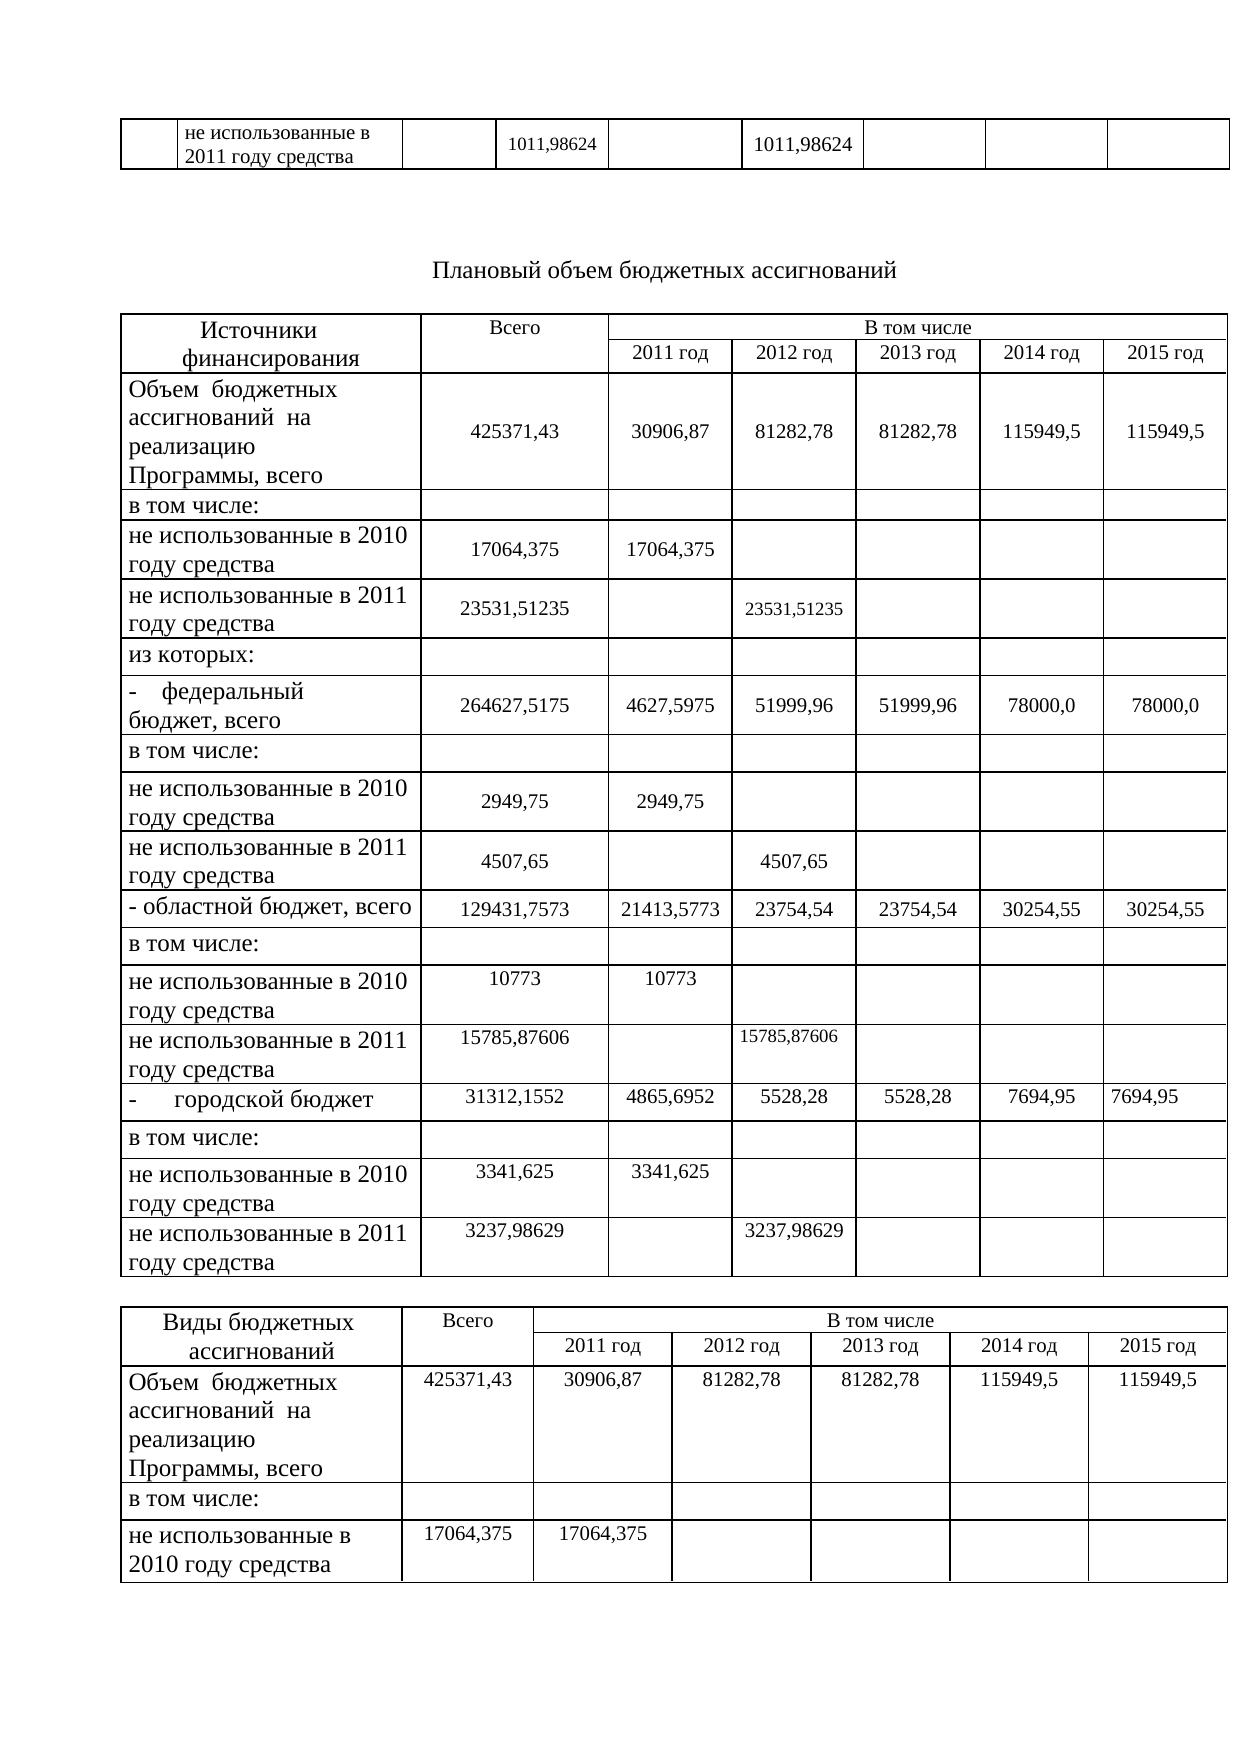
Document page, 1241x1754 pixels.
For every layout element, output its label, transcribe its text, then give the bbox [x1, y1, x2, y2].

table_cell [1104, 578, 1227, 637]
text Плановый объем бюджетных ассигнований [177, 256, 1152, 284]
table_cell [981, 1025, 1103, 1082]
table_cell 2014 год [951, 1333, 1088, 1365]
table_cell [733, 966, 855, 1023]
table_cell [403, 120, 495, 168]
table_cell не использованные в 2011 году средства [122, 1025, 420, 1082]
table_cell [733, 521, 855, 578]
table_cell [857, 1122, 979, 1157]
table_cell [857, 490, 979, 519]
table_cell [122, 120, 177, 168]
table_cell не использованные в 2011 году средства [122, 832, 420, 889]
table_cell 30254,55 [981, 891, 1103, 927]
table_header Всего [422, 315, 608, 372]
table_cell [857, 1218, 979, 1276]
table_cell [733, 928, 855, 964]
table_cell 30906,87 [534, 1367, 671, 1482]
table_cell 129431,7573 [422, 891, 608, 927]
table_cell 2014 год [981, 340, 1103, 372]
table_cell [981, 1122, 1103, 1157]
table_cell [857, 1025, 979, 1082]
table_cell 264627,5175 [422, 676, 608, 734]
table_cell 81282,78 [673, 1367, 810, 1482]
table_cell [864, 120, 985, 168]
table_cell [981, 521, 1103, 578]
table_cell [981, 928, 1103, 964]
table_cell 81282,78 [857, 374, 979, 489]
table_cell [609, 1025, 731, 1082]
table_cell [1104, 771, 1227, 830]
table_cell [1104, 637, 1227, 675]
table_header Виды бюджетных ассигнований [122, 1308, 401, 1365]
table_cell 78000,0 [1104, 675, 1227, 734]
table_cell не использованные в 2010 году средства [122, 1521, 401, 1581]
table_cell 30906,87 [609, 374, 731, 489]
table_cell [857, 580, 979, 637]
table_cell в том числе: [122, 490, 420, 519]
table_cell 425371,43 [422, 374, 608, 489]
table_cell в том числе: [122, 928, 420, 964]
table_cell [1104, 1217, 1227, 1276]
table_cell 10773 [609, 966, 731, 1023]
table_cell 31312,1552 [422, 1084, 608, 1120]
table_cell в том числе: [122, 735, 420, 771]
table_cell 81282,78 [733, 374, 855, 489]
table_cell 2949,75 [422, 773, 608, 830]
table_cell 21413,5773 [609, 891, 731, 927]
table_cell 3341,625 [609, 1159, 731, 1217]
table_cell [534, 1483, 671, 1519]
table_cell 2015 год [1104, 339, 1227, 372]
table_cell [1104, 519, 1227, 578]
table_cell [857, 521, 979, 578]
table_cell [1104, 927, 1227, 964]
table_cell [1104, 1024, 1227, 1082]
table_header В том числе [609, 315, 1227, 339]
table_cell [981, 1218, 1103, 1276]
table_cell [857, 832, 979, 889]
table_cell [609, 120, 741, 168]
table_cell в том числе: [122, 1483, 401, 1519]
table_cell Объем бюджетных ассигнований на реализацию Программы, всего [122, 374, 420, 489]
table_cell 115949,5 [981, 374, 1103, 489]
table_cell [981, 490, 1103, 519]
table_cell [609, 580, 731, 637]
table_cell не использованные в 2011 году средства [178, 120, 402, 168]
table_cell - областной бюджет, всего [122, 891, 420, 927]
table_cell [1104, 964, 1227, 1023]
table_cell [733, 735, 855, 771]
table_cell - федеральный бюджет, всего [122, 676, 420, 734]
table_cell 78000,0 [981, 676, 1103, 734]
table_cell из которых: [122, 639, 420, 675]
table_cell [609, 735, 731, 771]
table_cell [609, 639, 731, 675]
table_cell 17064,375 [534, 1521, 671, 1581]
table_cell 23531,51235 [422, 580, 608, 637]
table_cell 3237,98629 [422, 1218, 608, 1276]
table_cell [733, 1159, 855, 1217]
table_cell [812, 1521, 949, 1581]
table_cell [951, 1483, 1088, 1519]
table_cell [733, 1122, 855, 1157]
table_cell [981, 832, 1103, 889]
table_cell [981, 580, 1103, 637]
table_cell [1104, 1120, 1227, 1157]
table_cell 7694,95 [1104, 1083, 1227, 1120]
table_cell 4627,5975 [609, 676, 731, 734]
table_cell 17064,375 [422, 521, 608, 578]
table_cell [1104, 1158, 1227, 1217]
table_cell 2013 год [812, 1333, 949, 1365]
table_cell [673, 1521, 810, 1581]
table_cell 2012 год [673, 1333, 810, 1365]
table_cell 2011 год [609, 340, 731, 372]
table_cell 2949,75 [609, 773, 731, 830]
table_cell 4865,6952 [609, 1084, 731, 1120]
table_header В том числе [534, 1308, 1227, 1332]
table_cell 81282,78 [812, 1367, 949, 1482]
table_cell [1104, 830, 1227, 889]
table_cell [986, 120, 1107, 168]
table_cell [857, 928, 979, 964]
table_cell 115949,5 [1089, 1365, 1227, 1482]
table_cell [609, 1218, 731, 1276]
table_cell 115949,5 [951, 1367, 1088, 1482]
table_header Источники финансирования [122, 315, 420, 372]
table_cell не использованные в 2011 году средства [122, 580, 420, 637]
table_cell 2011 год [534, 1333, 671, 1365]
table_cell 5528,28 [733, 1084, 855, 1120]
table_cell Объем бюджетных ассигнований на реализацию Программы, всего [122, 1367, 401, 1482]
table_cell [857, 773, 979, 830]
table_cell [981, 1159, 1103, 1217]
table_cell 15785,87606 [422, 1025, 608, 1082]
table_cell 15785,87606 [733, 1025, 855, 1082]
table_cell 17064,375 [403, 1521, 533, 1581]
table_cell [981, 639, 1103, 675]
table_cell [812, 1483, 949, 1519]
table_cell 3341,625 [422, 1159, 608, 1217]
table_cell [857, 639, 979, 675]
table_cell [981, 966, 1103, 1023]
table_cell 2015 год [1089, 1332, 1227, 1365]
table_cell [609, 928, 731, 964]
table_cell 10773 [422, 966, 608, 1023]
table_cell 7694,95 [981, 1084, 1103, 1120]
table_cell [857, 1159, 979, 1217]
table_cell 3237,98629 [733, 1218, 855, 1276]
table_cell 30254,55 [1104, 889, 1227, 927]
table_cell не использованные в 2010 году средства [122, 966, 420, 1023]
table_cell не использованные в 2011 году средства [122, 1218, 420, 1276]
table_cell 425371,43 [403, 1367, 533, 1482]
table_cell 51999,96 [733, 676, 855, 734]
table_cell 5528,28 [857, 1084, 979, 1120]
table_cell [857, 735, 979, 771]
table_cell [403, 1483, 533, 1519]
table_cell 115949,5 [1104, 372, 1227, 489]
table_cell [733, 639, 855, 675]
table_cell [609, 1122, 731, 1157]
table_cell не использованные в 2010 году средства [122, 773, 420, 830]
table_cell [673, 1483, 810, 1519]
table_cell [1104, 489, 1227, 519]
table_cell 1011,98624 [497, 120, 608, 168]
table_cell 23531,51235 [733, 580, 855, 637]
table_cell [609, 832, 731, 889]
table_cell [422, 639, 608, 675]
table_cell 23754,54 [733, 891, 855, 927]
table_cell 23754,54 [857, 891, 979, 927]
table_cell [422, 735, 608, 771]
table_cell [1089, 1482, 1227, 1519]
table_cell в том числе: [122, 1122, 420, 1157]
table_cell 51999,96 [857, 676, 979, 734]
table_cell 4507,65 [733, 832, 855, 889]
table_cell [1104, 734, 1227, 771]
table_cell [981, 735, 1103, 771]
table_cell [422, 928, 608, 964]
table_cell [422, 1122, 608, 1157]
table_cell [981, 773, 1103, 830]
table_cell [733, 490, 855, 519]
table_cell [1089, 1519, 1227, 1581]
table_cell [609, 490, 731, 519]
table_cell [733, 773, 855, 830]
table_cell 1011,98624 [743, 120, 863, 168]
table_cell - городской бюджет [122, 1084, 420, 1120]
table_header Всего [403, 1308, 533, 1365]
table_cell [1108, 120, 1229, 168]
table_cell не использованные в 2010 году средства [122, 1159, 420, 1217]
table_cell не использованные в 2010 году средства [122, 521, 420, 578]
table_cell [422, 490, 608, 519]
table_cell 2012 год [733, 340, 855, 372]
table_cell 2013 год [857, 340, 979, 372]
table_cell 17064,375 [609, 521, 731, 578]
table_cell [951, 1521, 1088, 1581]
table_cell 4507,65 [422, 832, 608, 889]
table_cell [857, 966, 979, 1023]
